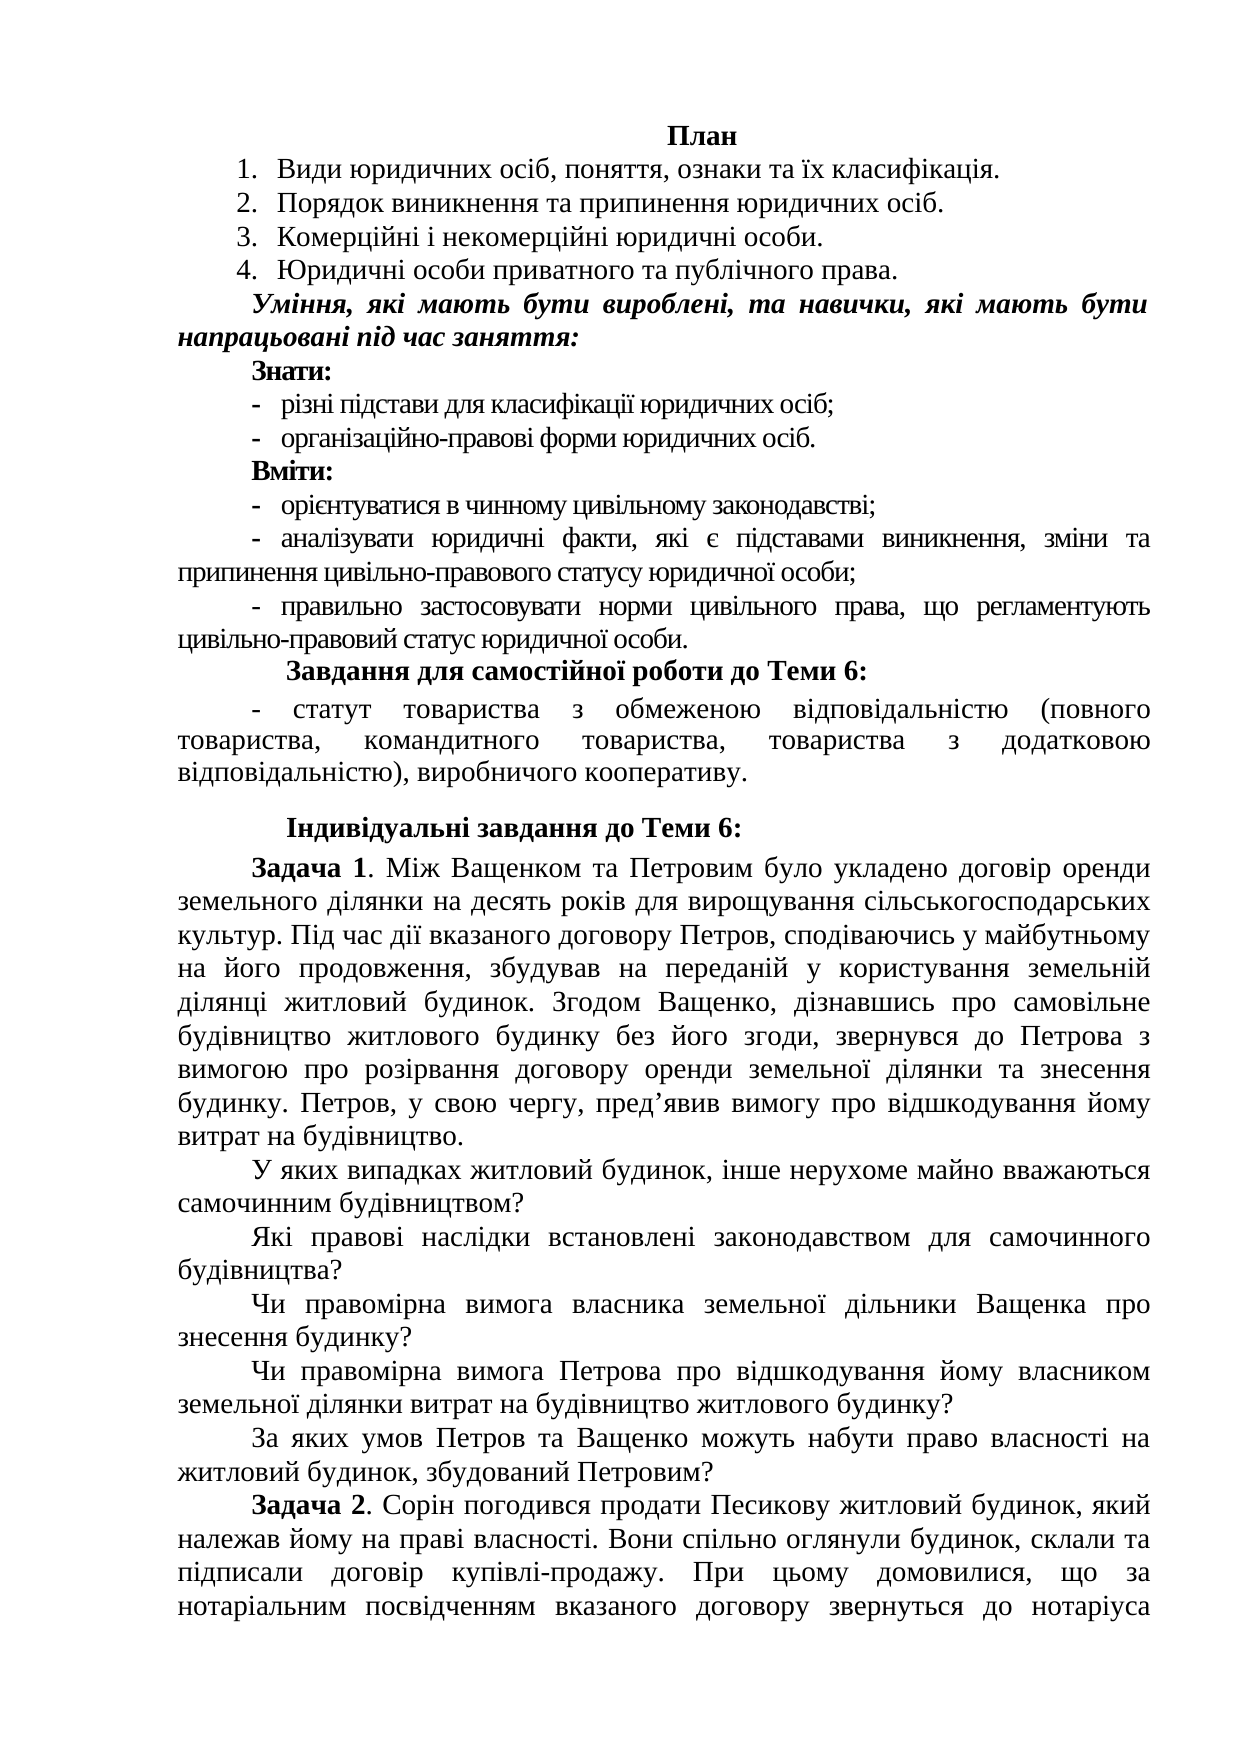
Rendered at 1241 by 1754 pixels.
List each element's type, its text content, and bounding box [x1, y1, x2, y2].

title різні підстави для класифікації юридичних осіб; [177, 487, 1152, 521]
text За яких умов Петров та Ващенко можуть набути право власності на житловий будинок, збудований Петровим? [177, 1521, 1152, 1588]
list Юридичні особи приватного та публічного права. [258, 353, 1152, 386]
text Чи правомірна вимога Петрова про відшкодування йому власником земельної ділянки витрат на будівництво житлового будинку? [177, 1454, 1152, 1521]
text Які правові наслідки встановлені законодавством для самочинного будівництва? [177, 1319, 1152, 1387]
text Практичне заняття № 3-6 год. [177, 185, 1152, 219]
title організаційно-правові форми юридичних осіб. [177, 521, 1152, 554]
text Уміння, які мають бути вироблені, та навички, які мають бути напрацьовані під час заняття: [177, 386, 1152, 453]
text План [177, 219, 1152, 252]
list Порядок виникнення та припинення юридичних осіб. [258, 286, 1152, 319]
list Види юридичних осіб, поняття, ознаки та їх класифікація. [258, 252, 1152, 286]
title аналізувати юридичні факти, які є підставами виникнення, зміни та припинення цивільно-правового статусу юридичної особи; [177, 621, 1152, 688]
subtitle - статут товариства з обмеженою відповідальністю (повного товариства, командитного товариства, товариства з додатковою відповідальністю), виробничого кооперативу. [177, 793, 1152, 888]
list Комерційні і некомерційні юридичні особи. [258, 319, 1152, 353]
title правильно застосовувати норми цивільного права, що регламентують цивільно-правовий статус юридичної особи. [177, 688, 1152, 755]
subtitle Завдання для самостійної роботи до Теми 6: [286, 756, 1152, 787]
text Задача 1. Між Ващенком та Петровим було укладено договір оренди земельного ділянки на десять років для вирощування сільськогосподарських культур. Під час дії вказаного договору Петров, сподіваючись у майбутньому на його продовження, збудував на переданій у користування земельній ділянці житловий будинок. Згодом Ващенко, дізнавшись про самовільне будівництво житлового будинку без його згоди, звернувся до Петрова з вимогою про розірвання договору оренди земельної ділянки та знесення будинку. Петров, у свою чергу, пред’явив вимогу про відшкодування йому витрат на будівництво. [177, 951, 1152, 1252]
title орієнтуватися в чинному цивільному законодавстві; [177, 588, 1152, 621]
text Чи правомірна вимога власника земельної дільники Ващенка про знесення будинку? [177, 1387, 1152, 1454]
subtitle Індивідуальні завдання до Теми 6: [286, 913, 1152, 944]
text ТЕМА 6. ВИДИ ЮРИДИЧНИХ ОСІБ. ОРГАНІЗАЦІЙНО-ПРАВОВІ ФОРМИ ЮРИДИЧНИХ ОСІБ. [177, 118, 1152, 185]
title Знати: [177, 453, 1152, 487]
text У яких випадках житловий будинок, інше нерухоме майно вважаються самочинним будівництвом? [177, 1252, 1152, 1319]
title Вміти: [177, 554, 1152, 588]
